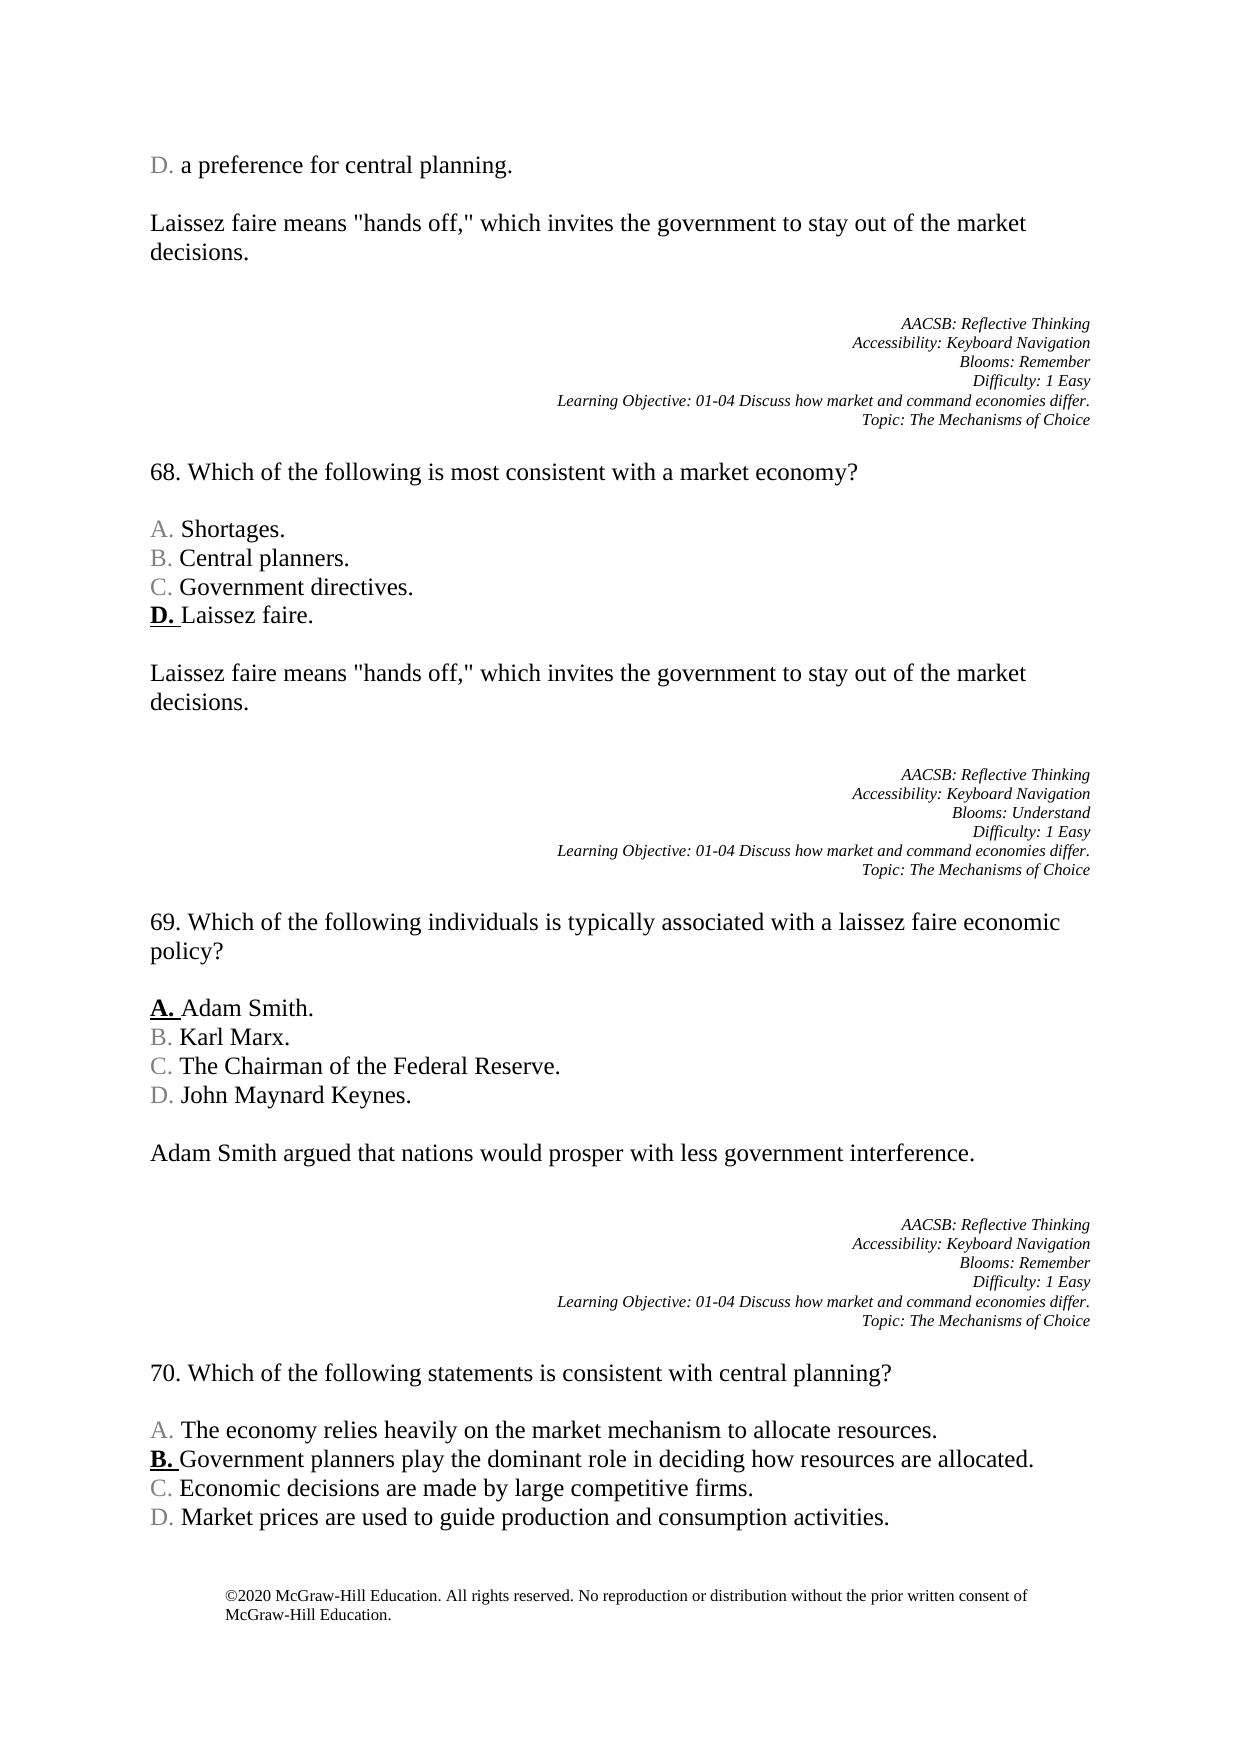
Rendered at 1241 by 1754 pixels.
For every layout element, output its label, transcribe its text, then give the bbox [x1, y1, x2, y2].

text Laissez faire means "hands off," which invites the government to stay out of the market decisions. [150, 208, 1090, 265]
text A. The economy relies heavily on the market mechanism to allocate resources. [150, 1415, 1090, 1444]
text AACSB: Reflective Thinking Accessibility: Keyboard Navigation Blooms: Understand Difficulty: 1 Easy Learning Objective: 01-04 Discuss how market and command economies differ. Topic: The Mechanisms of Choice [150, 764, 1090, 907]
text B. Karl Marx. [150, 1022, 1090, 1051]
text 70. Which of the following statements is consistent with central planning? [150, 1358, 1090, 1387]
text D. Laissez faire. [150, 601, 1090, 629]
text 68. Which of the following is most consistent with a market economy? [150, 457, 1090, 486]
text C. The Chairman of the Federal Reserve. [150, 1051, 1090, 1080]
text D. a preference for central planning. [150, 150, 1090, 179]
text AACSB: Reflective Thinking Accessibility: Keyboard Navigation Blooms: Remember Difficulty: 1 Easy Learning Objective: 01-04 Discuss how market and command economies differ. Topic: The Mechanisms of Choice [150, 314, 1090, 457]
text A. Adam Smith. [150, 993, 1090, 1022]
text A. Shortages. [150, 514, 1090, 543]
text C. Government directives. [150, 572, 1090, 601]
text B. Central planners. [150, 543, 1090, 572]
text D. John Maynard Keynes. [150, 1080, 1090, 1108]
text Laissez faire means "hands off," which invites the government to stay out of the market decisions. [150, 658, 1090, 716]
text 69. Which of the following individuals is typically associated with a laissez faire economic policy? [150, 907, 1090, 965]
text C. Economic decisions are made by large competitive firms. [150, 1473, 1090, 1502]
text B. Government planners play the dominant role in deciding how resources are allocated. [150, 1444, 1090, 1473]
text AACSB: Reflective Thinking Accessibility: Keyboard Navigation Blooms: Remember Difficulty: 1 Easy Learning Objective: 01-04 Discuss how market and command economies differ. Topic: The Mechanisms of Choice [150, 1215, 1090, 1358]
text Adam Smith argued that nations would prosper with less government interference. [150, 1138, 1090, 1166]
text D. Market prices are used to guide production and consumption activities. [150, 1502, 1090, 1530]
